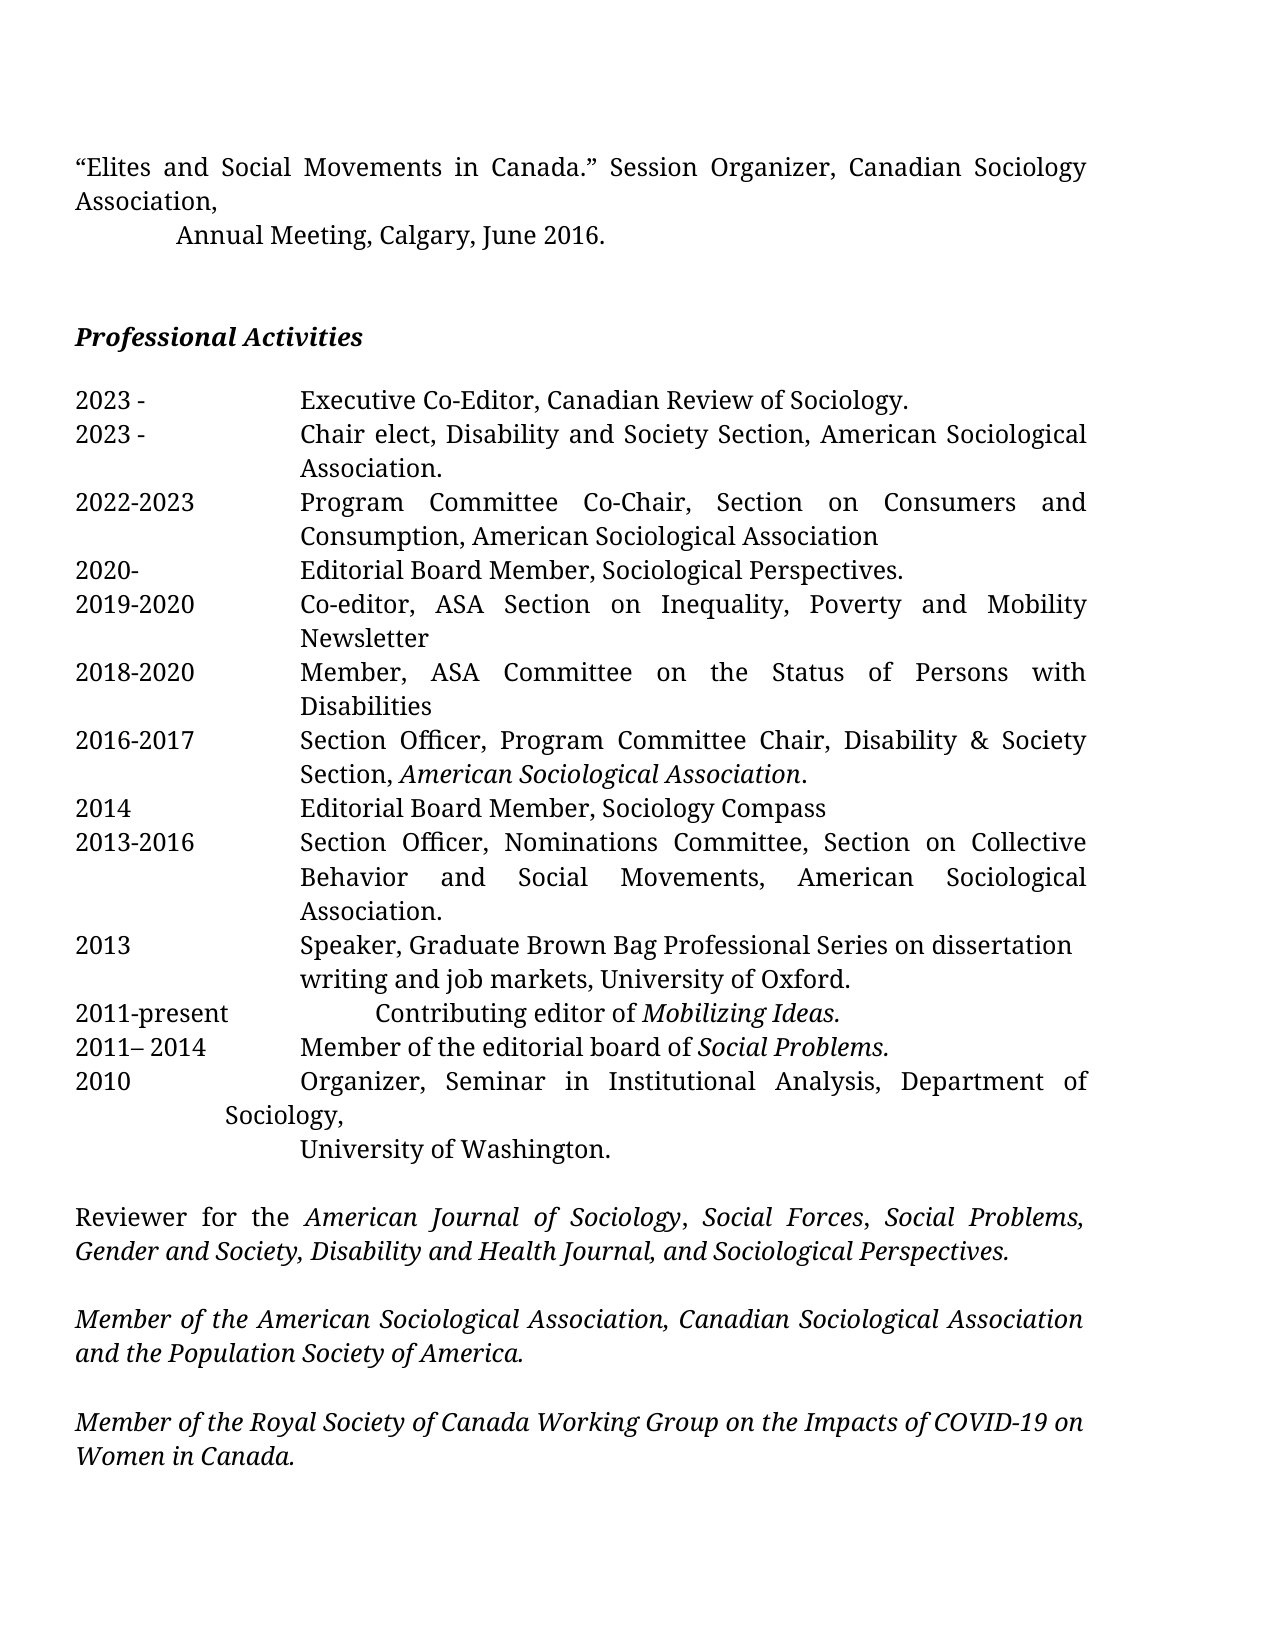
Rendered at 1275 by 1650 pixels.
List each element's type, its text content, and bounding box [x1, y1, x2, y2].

text 2010 Organizer, Seminar in Institutional Analysis, Department of Sociology, [75, 1063, 1087, 1132]
text 2023 - Chair elect, Disability and Society Section, American Sociological Association. [75, 416, 1087, 484]
text Reviewer for the American Journal of Sociology, Social Forces, Social Problems, Gender and Society, Disability and Health Journal, and Sociological Perspectives. [75, 1200, 1087, 1268]
text Annual Meeting, Calgary, June 2016. [75, 217, 1087, 251]
text 2019-2020 Co-editor, ASA Section on Inequality, Poverty and Mobility Newsletter [75, 587, 1087, 655]
text 2011-present Contributing editor of Mobilizing Ideas. [75, 995, 1087, 1029]
text Member of the American Sociological Association, Canadian Sociological Association and the Population Society of America. [75, 1302, 1087, 1370]
text 2020- Editorial Board Member, Sociological Perspectives. [75, 553, 1087, 587]
text 2013-2016 Section Officer, Nominations Committee, Section on Collective Behavior and Social Movements, American Sociological Association. [75, 825, 1087, 927]
text Professional Activities [75, 319, 1087, 353]
text 2023 - Executive Co-Editor, Canadian Review of Sociology. [75, 382, 1087, 416]
text “Elites and Social Movements in Canada.” Session Organizer, Canadian Sociology Association, [75, 149, 1087, 217]
text 2013 Speaker, Graduate Brown Bag Professional Series on dissertation [75, 927, 1087, 961]
text writing and job markets, University of Oxford. [225, 961, 1087, 995]
text 2011– 2014 Member of the editorial board of Social Problems. [75, 1029, 1087, 1063]
text University of Washington. [225, 1132, 1087, 1166]
text 2016-2017 Section Officer, Program Committee Chair, Disability & Society Section, American Sociological Association. [75, 723, 1087, 791]
text 2022-2023 Program Committee Co-Chair, Section on Consumers and Consumption, American Sociological Association [75, 484, 1087, 553]
text Member of the Royal Society of Canada Working Group on the Impacts of COVID-19 on Women in Canada. [75, 1404, 1087, 1472]
text 2014 Editorial Board Member, Sociology Compass [75, 791, 1087, 825]
text 2018-2020 Member, ASA Committee on the Status of Persons with Disabilities [75, 655, 1087, 723]
